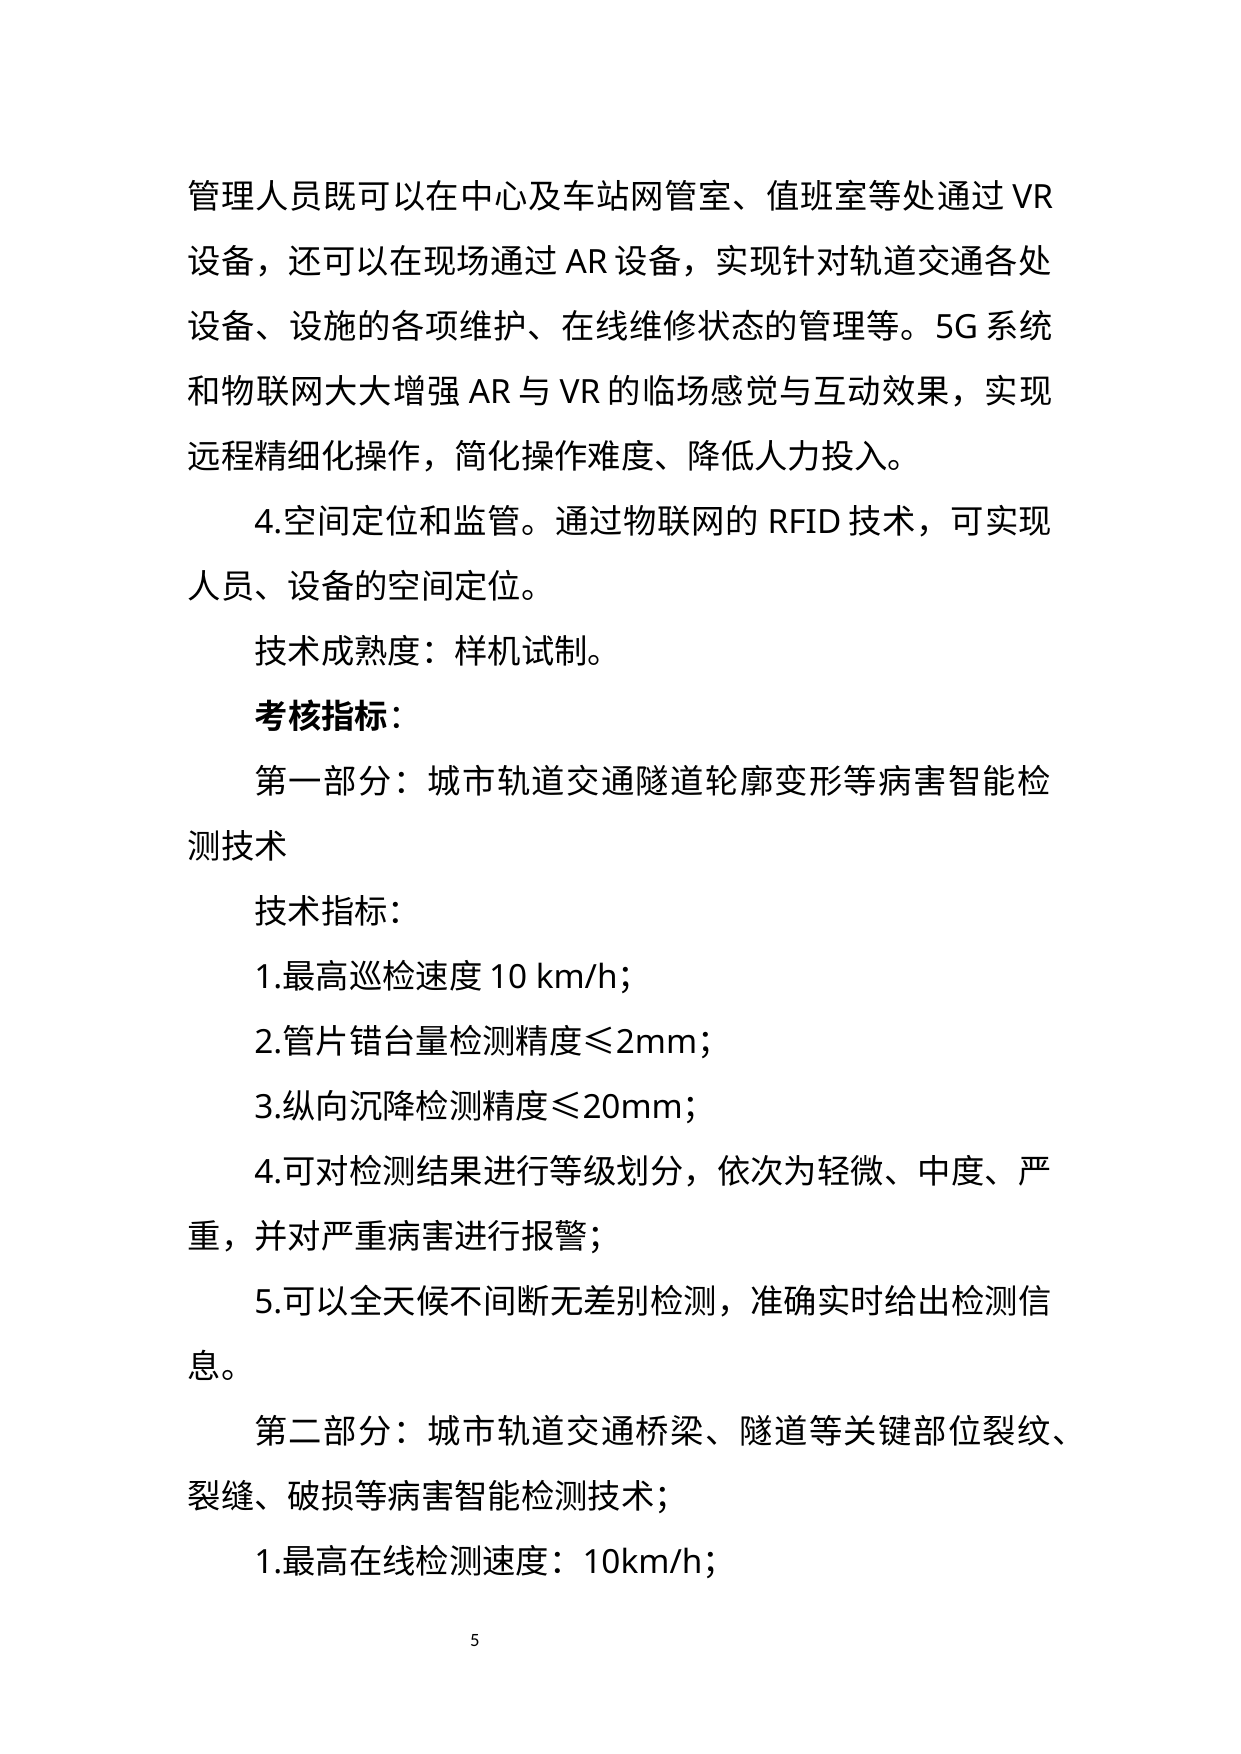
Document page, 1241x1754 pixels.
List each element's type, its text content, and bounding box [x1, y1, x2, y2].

text 5.可以全天候不间断无差别检测，准确实时给出检测信息。 [187, 1267, 1053, 1397]
text 技术成熟度：样机试制。 [187, 617, 1053, 682]
text 3.纵向沉降检测精度≤20mm； [187, 1072, 1053, 1137]
text 第一部分：城市轨道交通隧道轮廓变形等病害智能检测技术 [187, 747, 1053, 877]
text 第二部分：城市轨道交通桥梁、隧道等关键部位裂纹、裂缝、破损等病害智能检测技术； [187, 1397, 1053, 1527]
text 2.管片错台量检测精度≤2mm； [187, 1007, 1053, 1072]
text 4.可对检测结果进行等级划分，依次为轻微、中度、严重，并对严重病害进行报警； [187, 1137, 1053, 1267]
text 1.最高在线检测速度：10km/h； [187, 1527, 1053, 1592]
text 技术指标： [187, 877, 1053, 942]
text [187, 162, 1053, 487]
text 考核指标： [187, 682, 1053, 747]
text 1.最高巡检速度10 km/h； [187, 942, 1053, 1007]
text 4.空间定位和监管。通过物联网的RFID技术，可实现人员、设备的空间定位。 [187, 487, 1053, 617]
